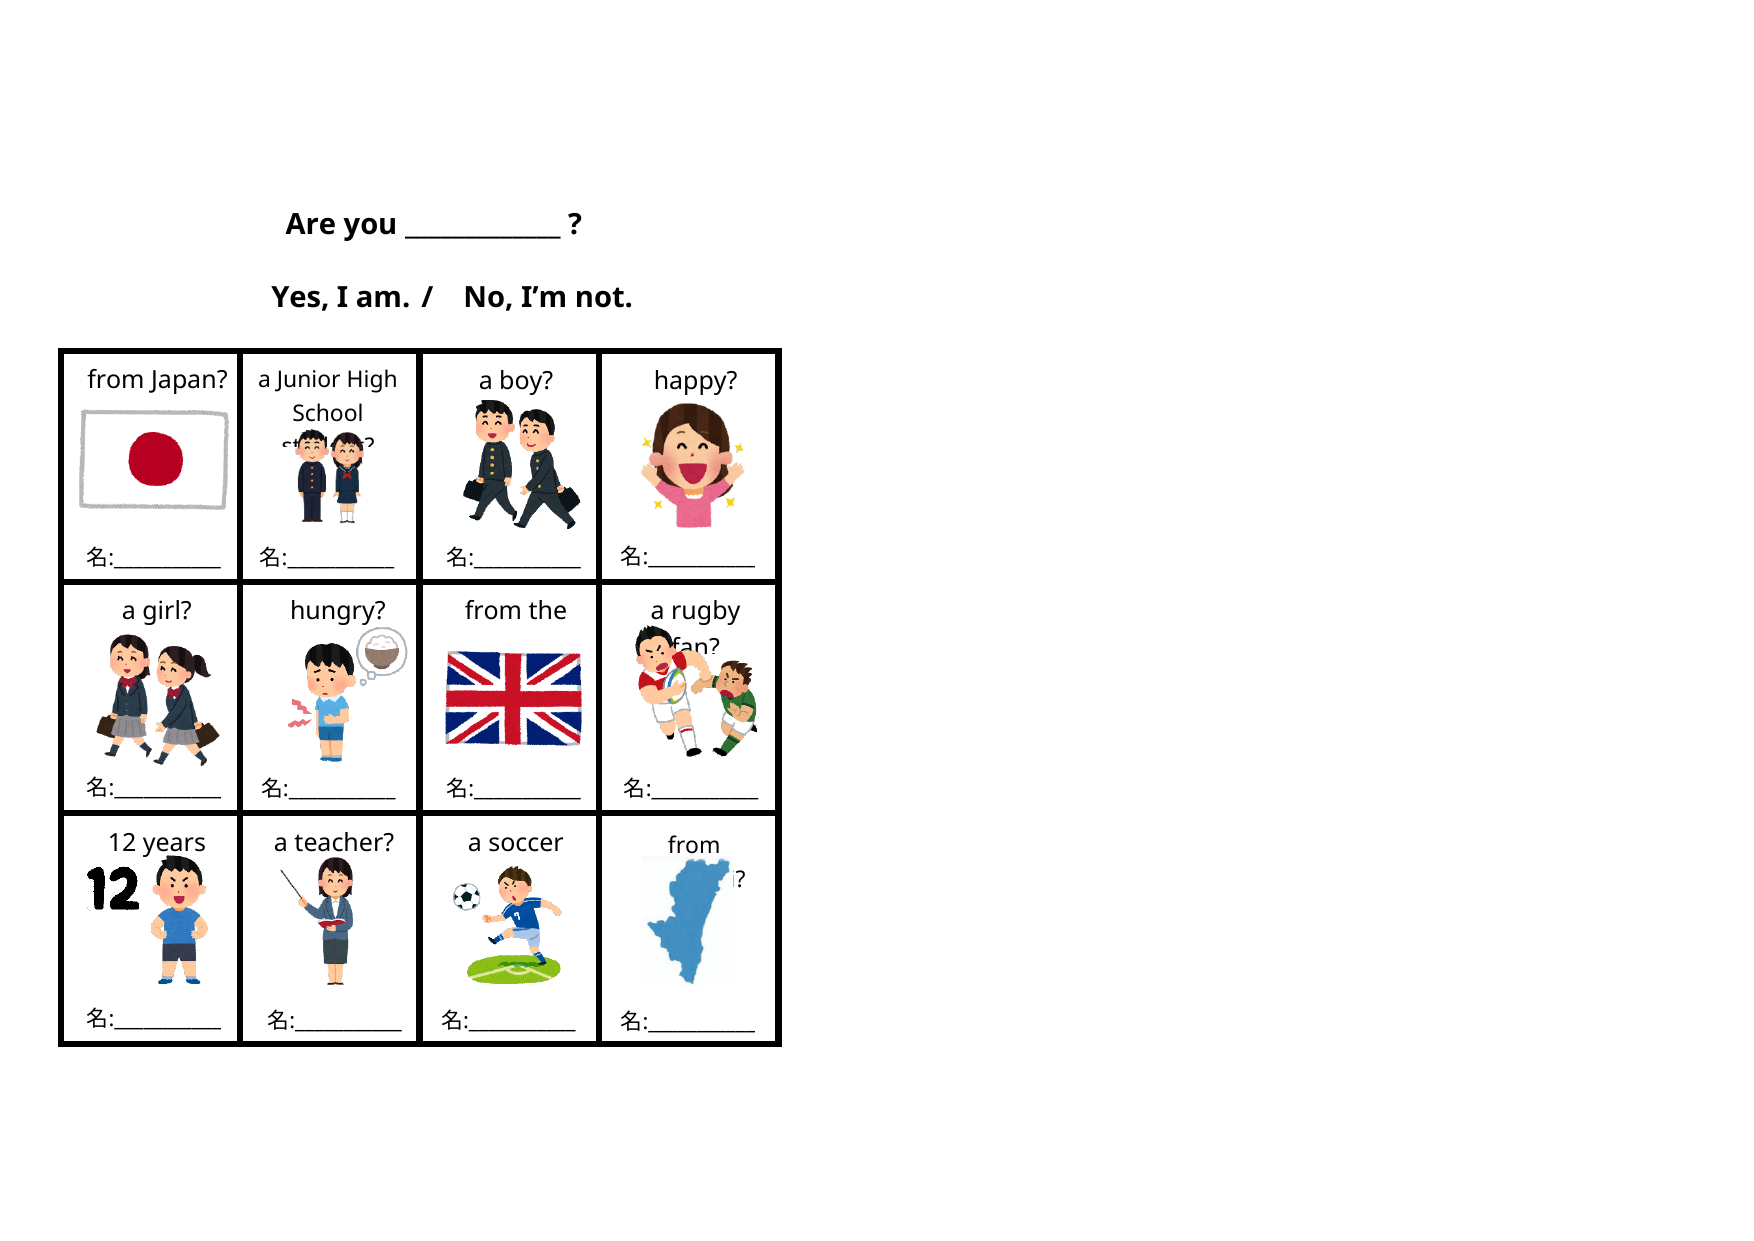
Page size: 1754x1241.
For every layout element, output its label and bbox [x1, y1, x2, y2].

table_cell [64, 585, 237, 809]
picture [278, 623, 416, 766]
picture [641, 856, 734, 987]
table_header [423, 354, 596, 579]
table_header [64, 354, 237, 579]
table_header [243, 354, 416, 579]
picture [626, 622, 763, 759]
picture [445, 860, 573, 989]
table_cell [243, 816, 416, 1041]
picture [289, 426, 370, 524]
table_cell [64, 816, 237, 1041]
picture [270, 851, 377, 991]
picture [637, 397, 748, 532]
table_cell [423, 816, 596, 1041]
picture [439, 647, 589, 750]
table_cell [423, 585, 596, 809]
picture [89, 629, 224, 770]
table_cell [602, 585, 775, 809]
picture [71, 404, 232, 514]
table_header [602, 354, 775, 579]
table_cell [602, 816, 775, 1041]
table_cell [243, 585, 416, 809]
picture [86, 851, 232, 987]
picture [457, 396, 587, 532]
